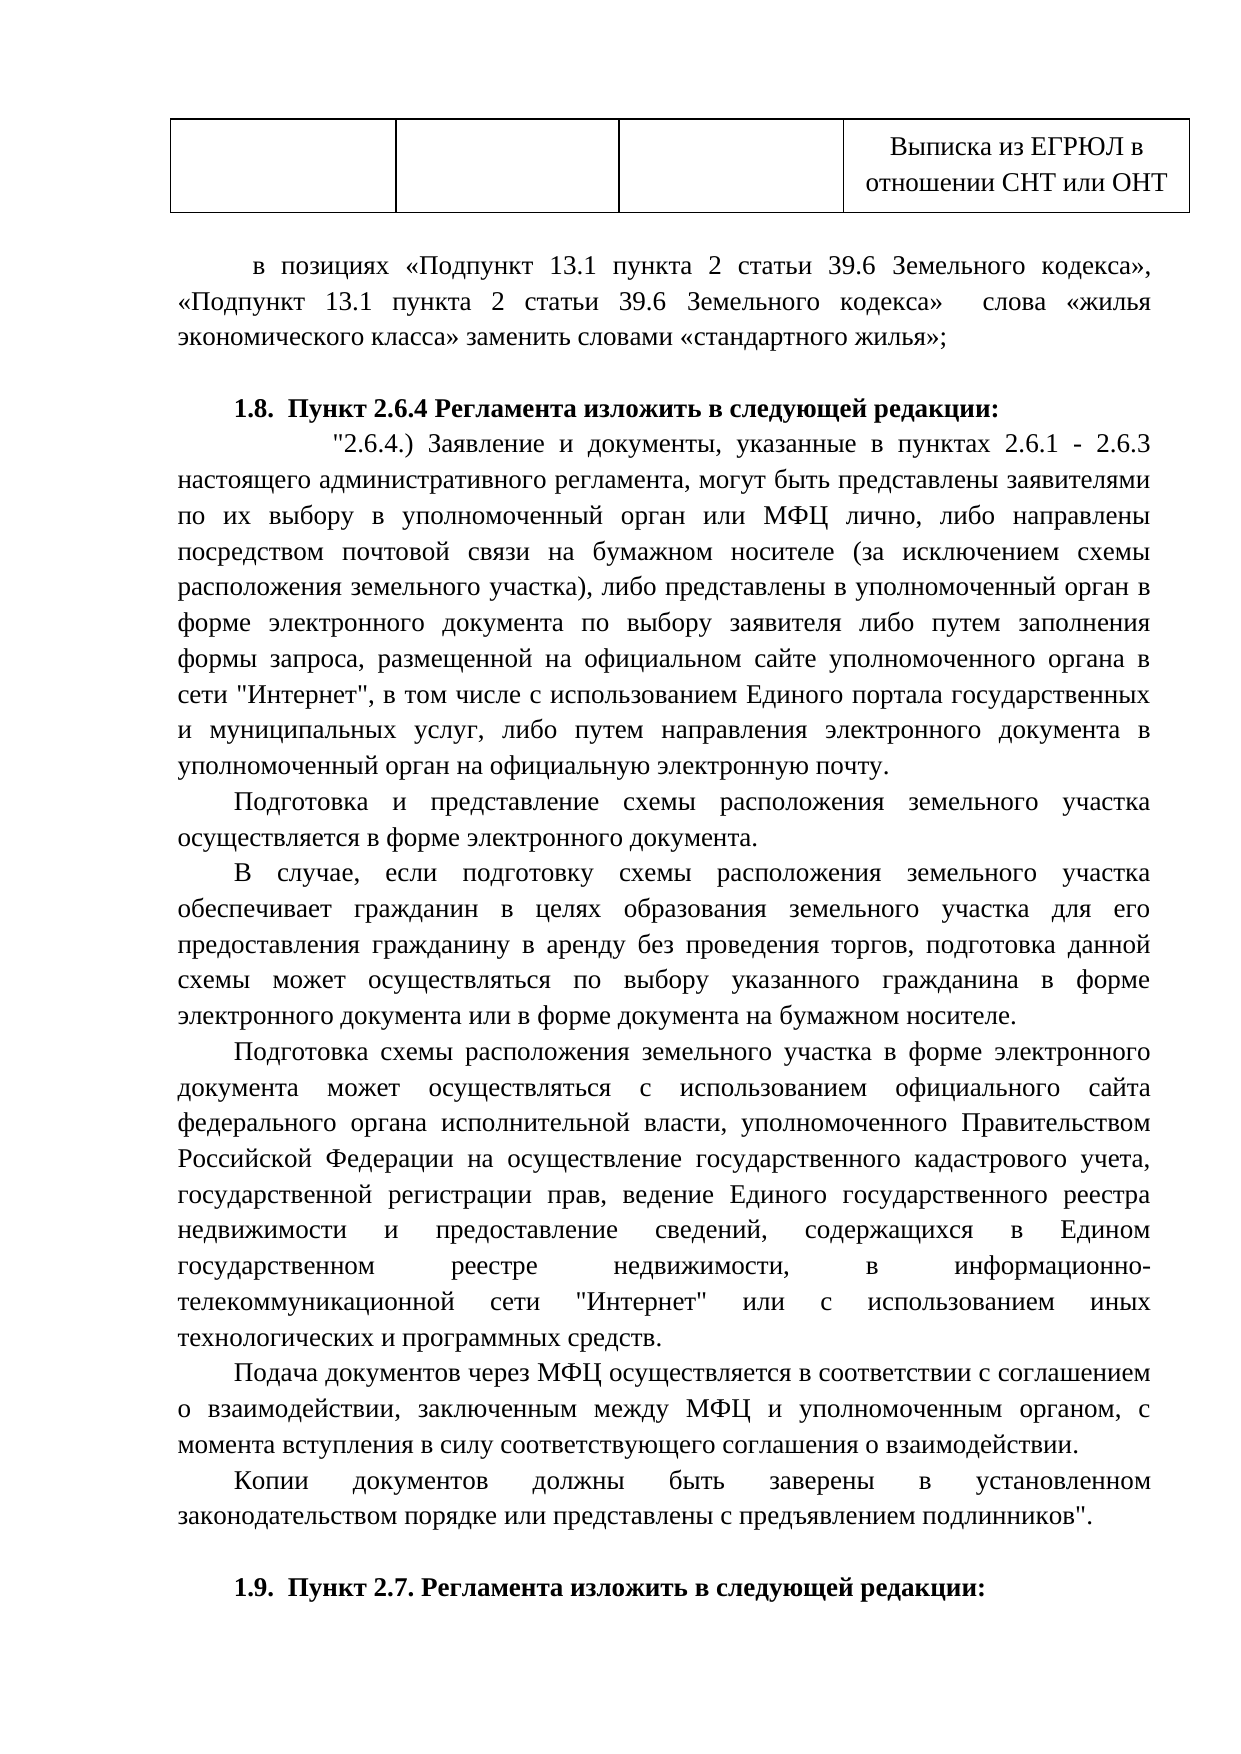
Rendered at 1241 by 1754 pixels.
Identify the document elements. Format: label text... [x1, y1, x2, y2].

text Копии документов должны быть заверены в установленном законодательством порядке или представлены с предъявлением подлинников". [177, 1464, 1152, 1531]
text 1.8. Пункт 2.6.4 Регламента изложить в следующей редакции: [177, 392, 1152, 423]
table_cell Выписка из ЕГРЮЛ в отношении СНТ или ОНТ [844, 120, 1189, 212]
text Подготовка и представление схемы расположения земельного участка осуществляется в форме электронного документа. [177, 785, 1152, 852]
text Подача документов через МФЦ осуществляется в соответствии с соглашением о взаимодействии, заключенным между МФЦ и уполномоченным органом, с момента вступления в силу соответствующего соглашения о взаимодействии. [177, 1357, 1152, 1459]
text 1.9. Пункт 2.7. Регламента изложить в следующей редакции: [177, 1571, 1152, 1602]
text В случае, если подготовку схемы расположения земельного участка обеспечивает гражданин в целях образования земельного участка для его предоставления гражданину в аренду без проведения торгов, подготовка данной схемы может осуществляться по выбору указанного гражданина в форме электронного документа или в форме документа на бумажном носителе. [177, 856, 1152, 1030]
text Подготовка схемы расположения земельного участка в форме электронного документа может осуществляться с использованием официального сайта федерального органа исполнительной власти, уполномоченного Правительством Российской Федерации на осуществление государственного кадастрового учета, государственной регистрации прав, ведение Единого государственного реестра недвижимости и предоставление сведений, содержащихся в Едином государственном реестре недвижимости, в информационно-телекоммуникационной сети "Интернет" или с использованием иных технологических и программных средств. [177, 1035, 1152, 1352]
text "2.6.4.) Заявление и документы, указанные в пунктах 2.6.1 - 2.6.3 настоящего административного регламента, могут быть представлены заявителями по их выбору в уполномоченный орган или МФЦ лично, либо направлены посредством почтовой связи на бумажном носителе (за исключением схемы расположения земельного участка), либо представлены в уполномоченный орган в форме электронного документа по выбору заявителя либо путем заполнения формы запроса, размещенной на официальном сайте уполномоченного органа в сети "Интернет", в том числе с использованием Единого портала государственных и муниципальных услуг, либо путем направления электронного документа в уполномоченный орган на официальную электронную почту. [177, 428, 1152, 780]
text в позициях «Подпункт 13.1 пункта 2 статьи 39.6 Земельного кодекса», «Подпункт 13.1 пункта 2 статьи 39.6 Земельного кодекса» слова «жилья экономического класса» заменить словами «стандартного жилья»; [177, 249, 1152, 352]
